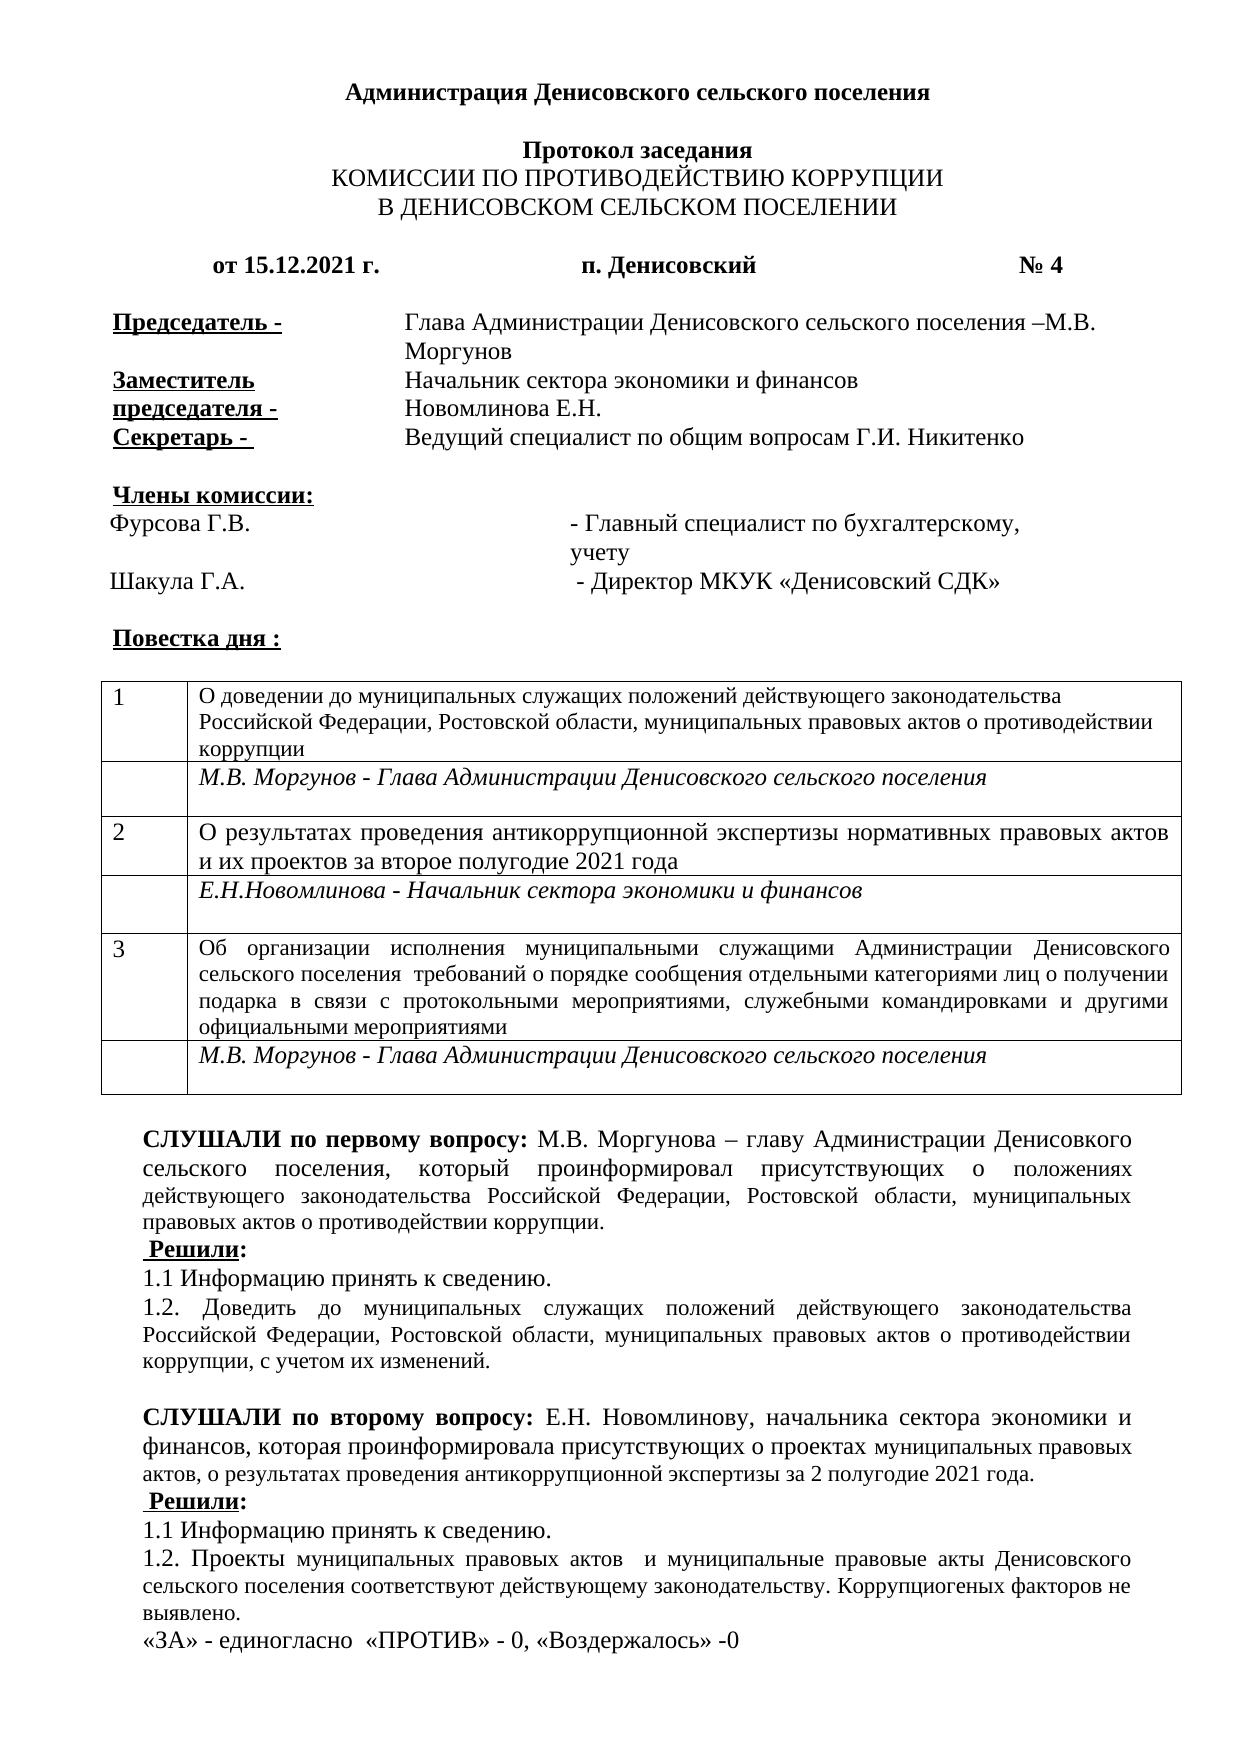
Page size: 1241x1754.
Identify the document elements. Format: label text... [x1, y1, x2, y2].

text Администрация Денисовского сельского поселения [112, 77, 1162, 106]
table_cell Заместитель председателя - [101, 365, 393, 422]
table_cell - Директор МКУК «Денисовский СДК» [559, 566, 1101, 595]
table_cell М.В. Моргунов - Глава Администрации Денисовского сельского поселения [188, 1041, 1181, 1094]
text Повестка дня : [112, 623, 1162, 652]
table_cell Начальник сектора экономики и финансов Новомлинова Е.Н. [393, 365, 1174, 422]
text Члены комиссии: [112, 480, 1162, 508]
table_header 1 [102, 682, 187, 761]
table_cell СЛУШАЛИ по первому вопросу: М.В. Моргунова – главу Администрации Денисовкого сельского поселения, который проинформировал присутствующих о положениях действующего законодательства Российской Федерации, Ростовской области, муниципальных правовых актов о противодействии коррупции. Решили: 1.1 Информацию принять к сведению. 1.2. Доведить до муниципальных служащих положений действующего законодательства Российской Федерации, Ростовской области, муниципальных правовых актов о противодействии коррупции, с учетом их изменений. СЛУШАЛИ по второму вопросу: Е.Н. Новомлинову, начальника сектора экономики и финансов, которая проинформировала присутствующих о проектах муниципальных правовых актов, о результатах проведения антикоррупционной экспертизы за 2 полугодие 2021 года. Решили: 1.1 Информацию принять к сведению. 1.2. Проекты муниципальных правовых актов и муниципальные правовые акты Денисовского сельского поселения соответствуют действующему законодательству. Коррупциогеных факторов не выявлено. [131, 1095, 1144, 1625]
table_cell Ведущий специалист по общим вопросам Г.И. Никитенко [393, 422, 1174, 451]
table_cell [102, 762, 187, 816]
text от 15.12.2021 г. п. Денисовский № 4 [112, 250, 1162, 278]
table_header Председатель - [101, 307, 393, 365]
table_cell 3 [102, 934, 187, 1039]
table_cell Шакула Г.А. [98, 566, 559, 595]
table_cell Об организации исполнения муниципальными служащими Администрации Денисовского сельского поселения требований о порядке сообщения отдельными категориями лиц о получении подарка в связи с протокольными мероприятиями, служебными командировками и другими официальными мероприятиями [188, 934, 1181, 1039]
table_cell 2 [102, 817, 187, 874]
table_header О доведении до муниципальных служащих положений действующего законодательства Российской Федерации, Ростовской области, муниципальных правовых актов о противодействии коррупции [188, 682, 1181, 761]
table_cell [102, 876, 187, 933]
text В ДЕНИСОВСКОМ СЕЛЬСКОМ ПОСЕЛЕНИИ [112, 192, 1162, 221]
table_header - Главный специалист по бухгалтерскому, учету [559, 509, 1101, 566]
table_cell М.В. Моргунов - Глава Администрации Денисовского сельского поселения [188, 762, 1181, 816]
text КОМИССИИ ПО ПРОТИВОДЕЙСТВИЮ КОРРУПЦИИ [112, 163, 1162, 192]
table_header Фурсова Г.В. [98, 509, 559, 566]
table_cell О результатах проведения антикоррупционной экспертизы нормативных правовых актов и их проектов за второе полугодие 2021 года [188, 817, 1181, 874]
text Протокол заседания [112, 135, 1162, 163]
table_header Глава Администрации Денисовского сельского поселения –М.В. Моргунов [393, 307, 1174, 365]
table_cell Секретарь - [101, 422, 393, 451]
table_cell [102, 1041, 187, 1094]
table_cell Е.Н.Новомлинова - Начальник сектора экономики и финансов [188, 876, 1181, 933]
